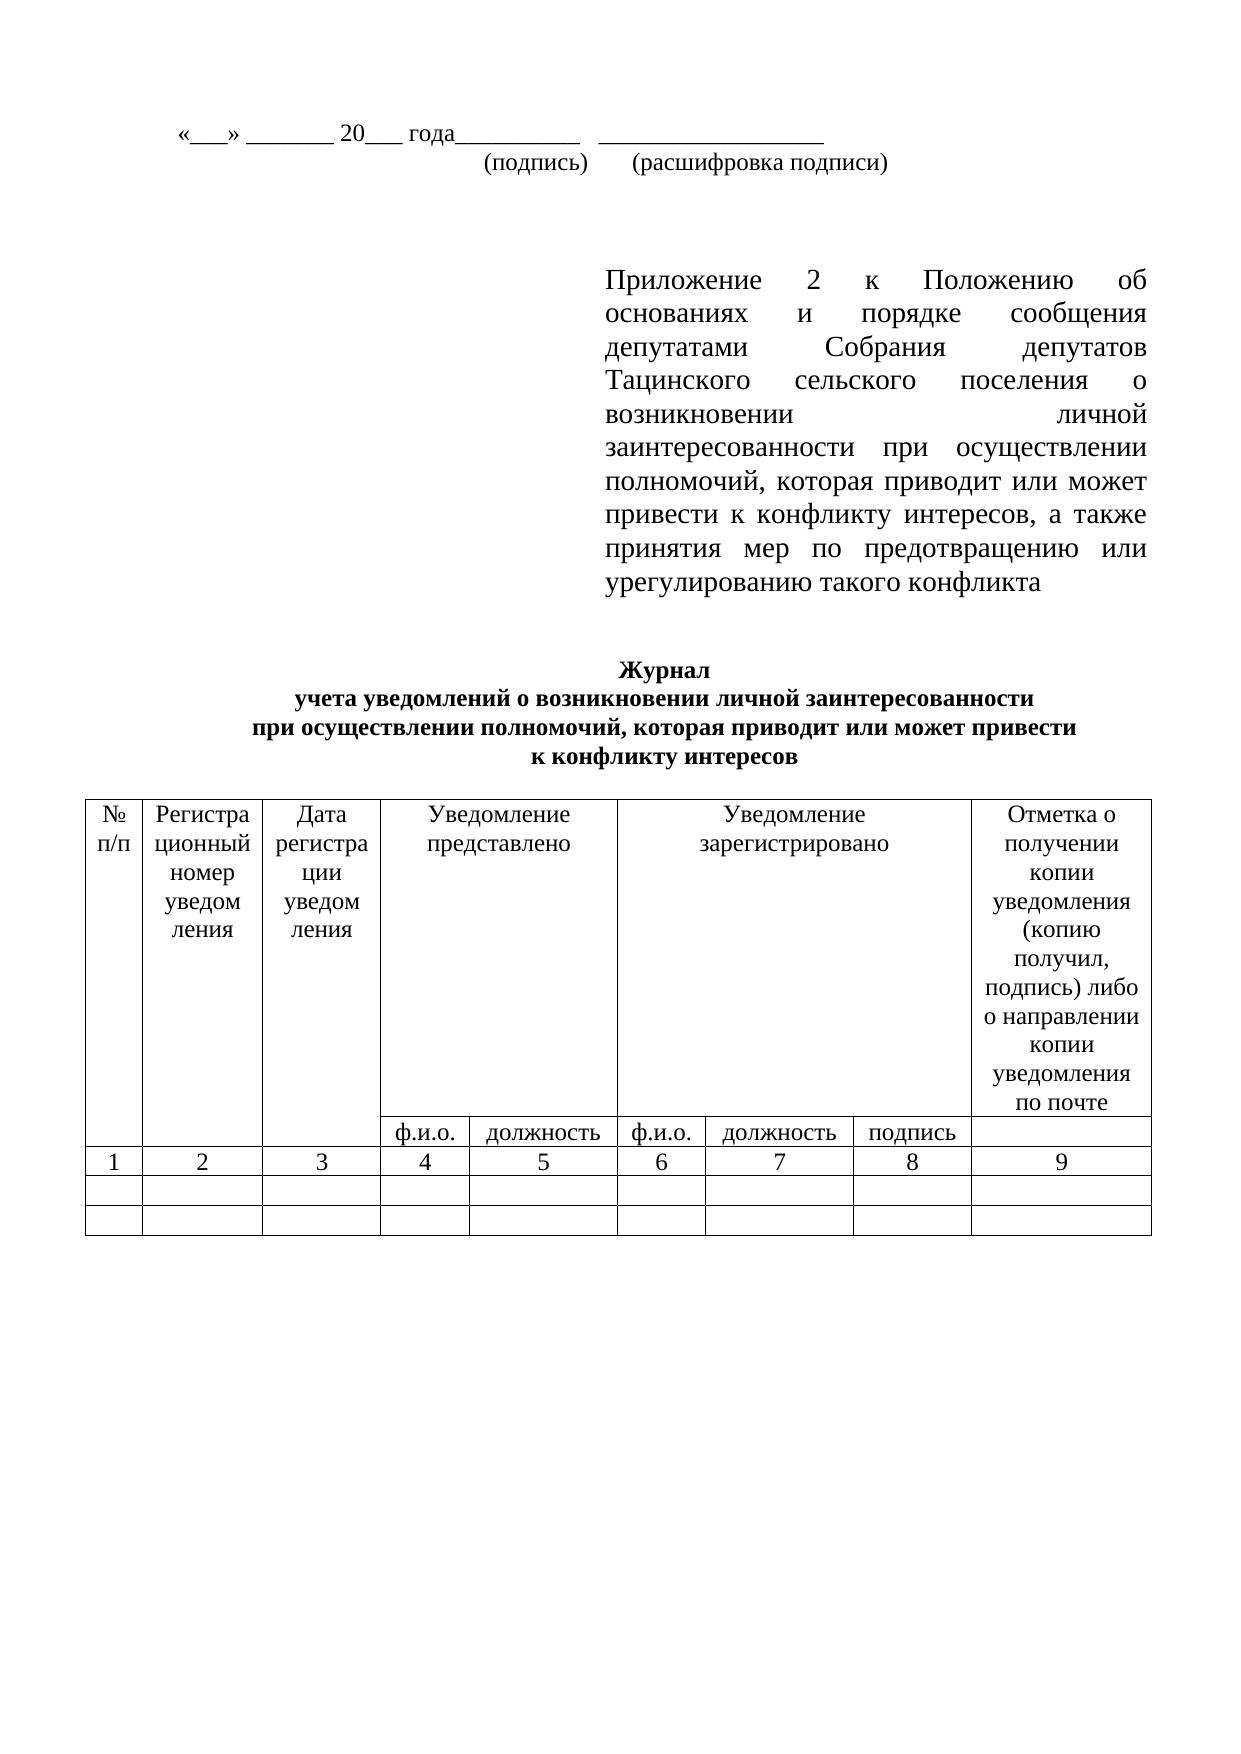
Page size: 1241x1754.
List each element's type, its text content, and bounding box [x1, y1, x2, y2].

table_cell ф.и.о. [381, 1117, 469, 1146]
table_cell [86, 1176, 142, 1205]
table_cell [972, 1176, 1151, 1205]
table_cell должность [706, 1117, 853, 1146]
text к конфликту интересов [177, 741, 1152, 770]
table_cell ф.и.о. [618, 1117, 705, 1146]
table_header Приложение 2 к Положению об основаниях и порядке сообщения депутатами Собрания депутатов Тацинского сельского поселения о возникновении личной заинтересованности при осуществлении полномочий, которая приводит или может привести к конфликту интересов, а также принятия мер по предотвращению или урегулированию такого конфликта [594, 262, 1158, 597]
table_header Отметка о получении копии уведомления (копию получил, подпись) либо о направлении копии уведомления по почте [972, 800, 1151, 1116]
table_cell [470, 1176, 617, 1205]
table_cell 7 [706, 1147, 853, 1175]
text учета уведомлений о возникновении личной заинтересованности [177, 683, 1152, 712]
table_cell [263, 1206, 380, 1235]
table_cell 1 [86, 1147, 142, 1175]
table_cell должность [470, 1117, 617, 1146]
table_cell подпись [854, 1117, 971, 1146]
table_cell [143, 1176, 262, 1205]
table_header Уведомление представлено [381, 800, 617, 1116]
table_cell [86, 1206, 142, 1235]
table_header № п/п [86, 800, 142, 1146]
text (подпись) (расшифровка подписи) [177, 147, 1152, 176]
text Журнал [177, 655, 1152, 683]
table_header Дата регистрации уведом ления [263, 800, 380, 1146]
text «___» _______ 20___ года__________ __________________ [177, 118, 1152, 147]
table_cell 2 [143, 1147, 262, 1175]
table_cell 6 [618, 1147, 705, 1175]
table_cell [972, 1117, 1151, 1146]
table_header Уведомление зарегистрировано [618, 800, 971, 1116]
table_cell [381, 1206, 469, 1235]
table_cell 3 [263, 1147, 380, 1175]
text при осуществлении полномочий, которая приводит или может привести [177, 712, 1152, 741]
table_header Регистрационный номер уведом ления [143, 800, 262, 1146]
table_cell [706, 1176, 853, 1205]
table_cell [706, 1206, 853, 1235]
table_cell [854, 1206, 971, 1235]
table_cell [263, 1176, 380, 1205]
table_cell [854, 1176, 971, 1205]
table_cell [972, 1206, 1151, 1235]
table_cell [381, 1176, 469, 1205]
table_cell [143, 1206, 262, 1235]
table_cell [618, 1206, 705, 1235]
table_cell 8 [854, 1147, 971, 1175]
table_cell [470, 1206, 617, 1235]
table_cell 4 [381, 1147, 469, 1175]
table_cell [618, 1176, 705, 1205]
table_cell 9 [972, 1147, 1151, 1175]
table_cell 5 [470, 1147, 617, 1175]
